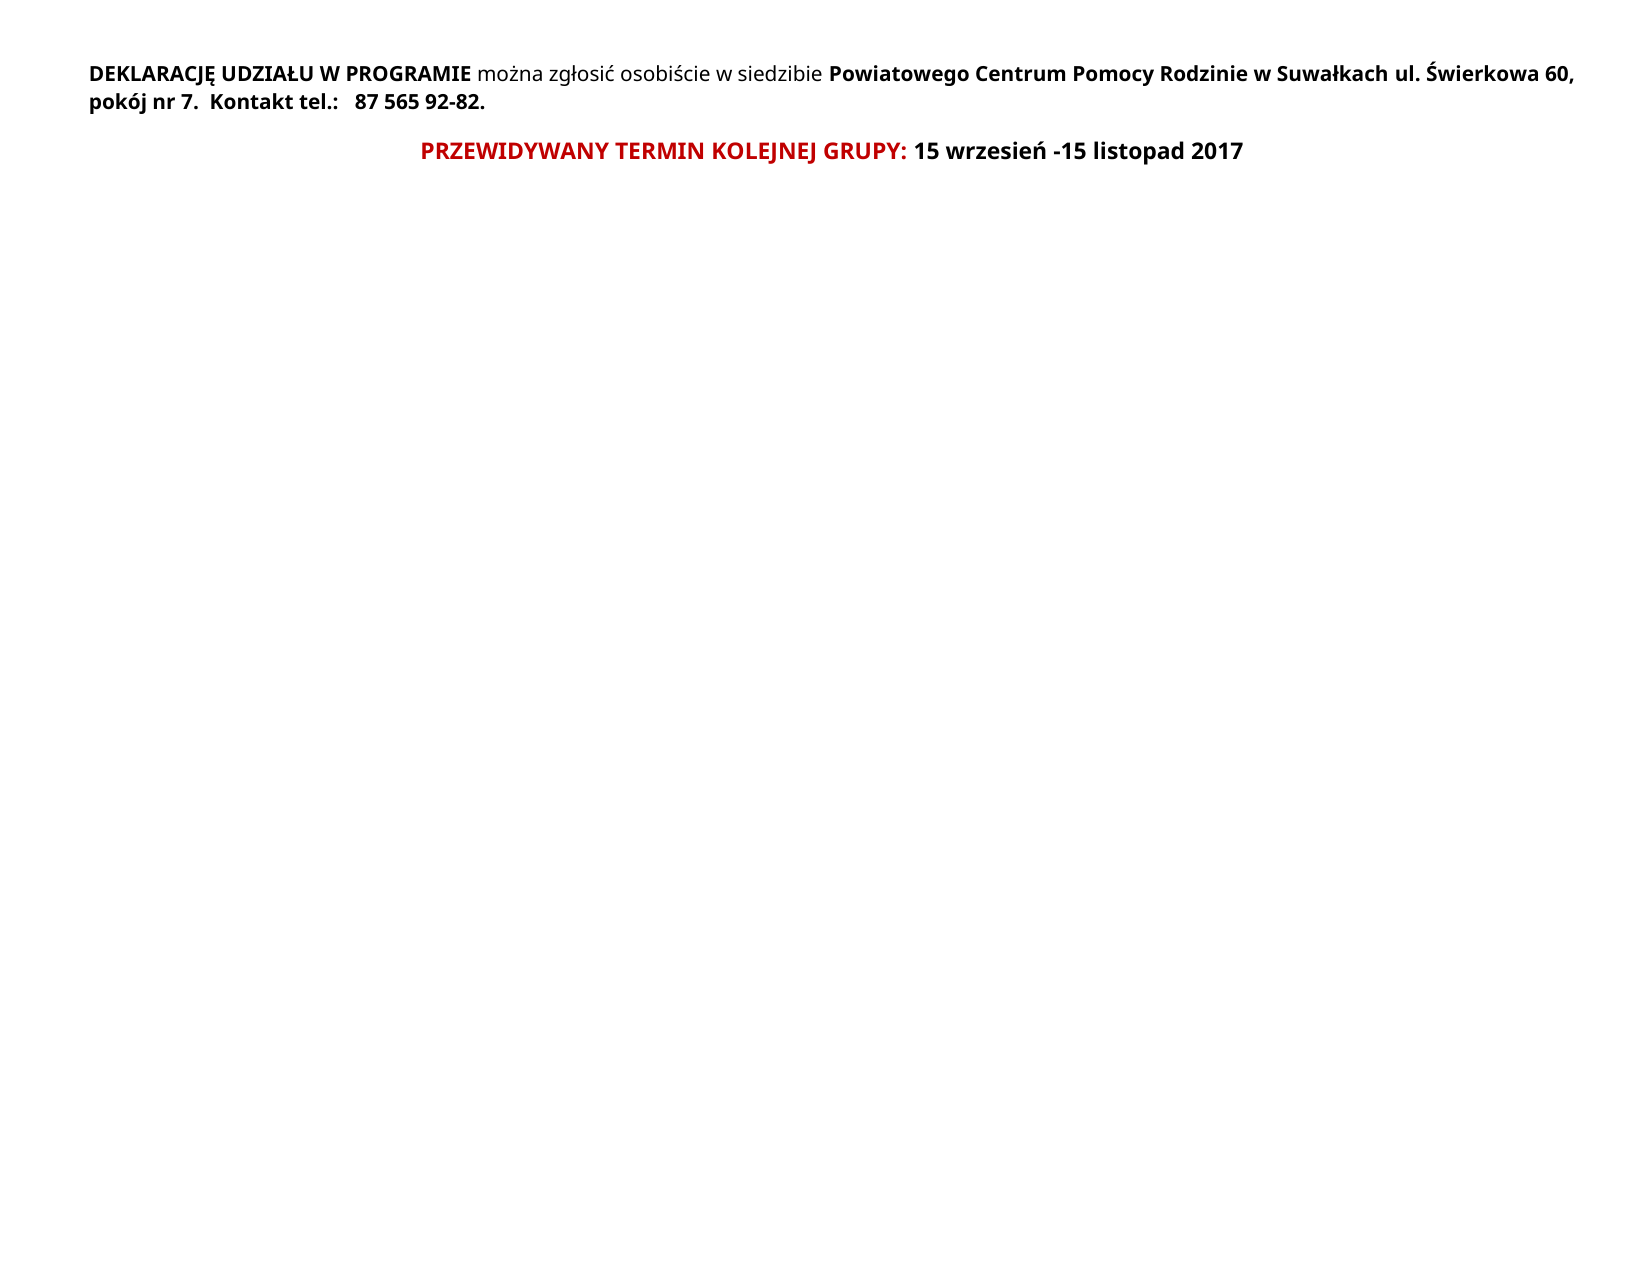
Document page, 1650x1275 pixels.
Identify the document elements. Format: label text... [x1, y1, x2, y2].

text DEKLARACJĘ UDZIAŁU W PROGRAMIE można zgłosić osobiście w siedzibie Powiatowego Centrum Pomocy Rodzinie w Suwałkach ul. Świerkowa 60, pokój nr 7. Kontakt tel.: 87 565 92-82. [89, 59, 1575, 116]
text PRZEWIDYWANY TERMIN KOLEJNEJ GRUPY: 15 wrzesień -15 listopad 2017 [89, 135, 1575, 166]
